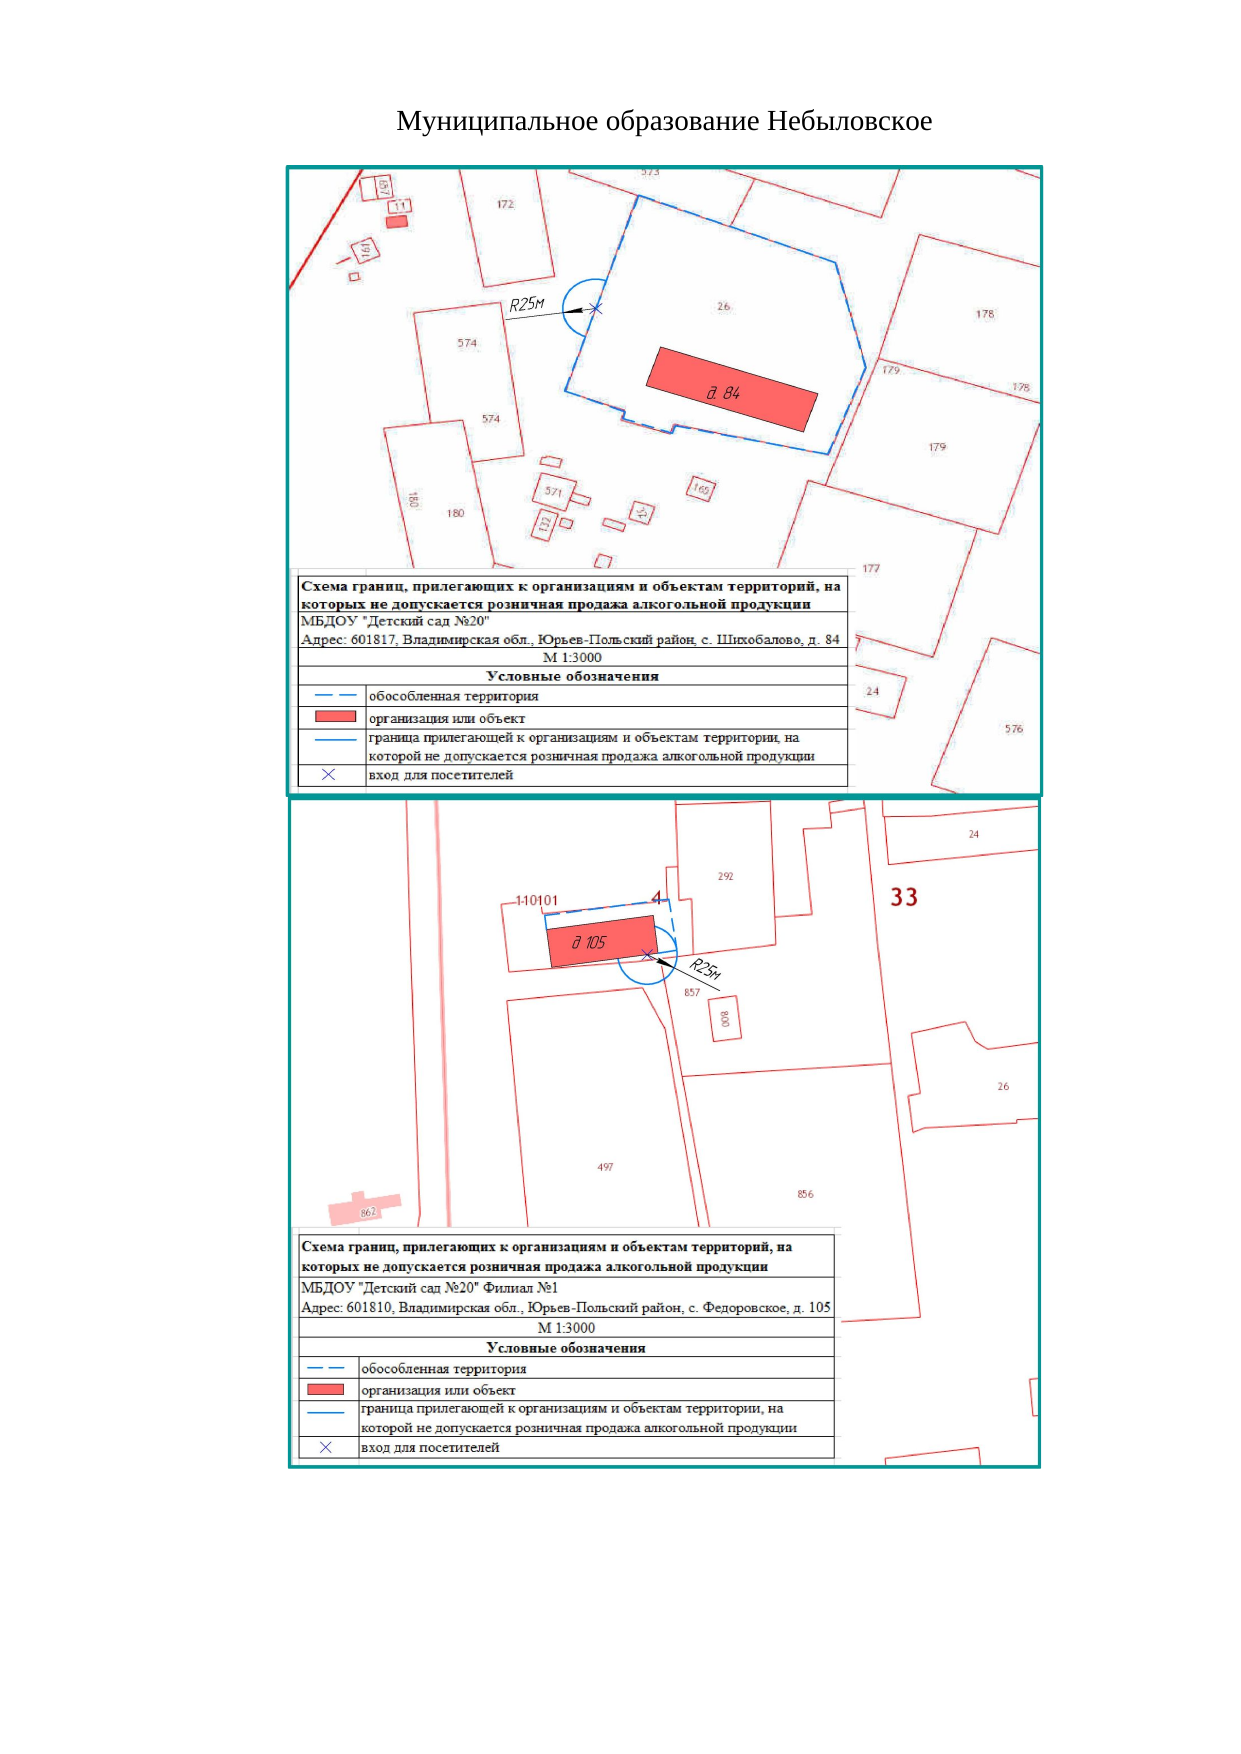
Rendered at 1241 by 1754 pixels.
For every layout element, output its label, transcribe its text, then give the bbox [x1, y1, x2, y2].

picture [285, 165, 1044, 1469]
text Муниципальное образование Небыловское [177, 103, 1152, 137]
